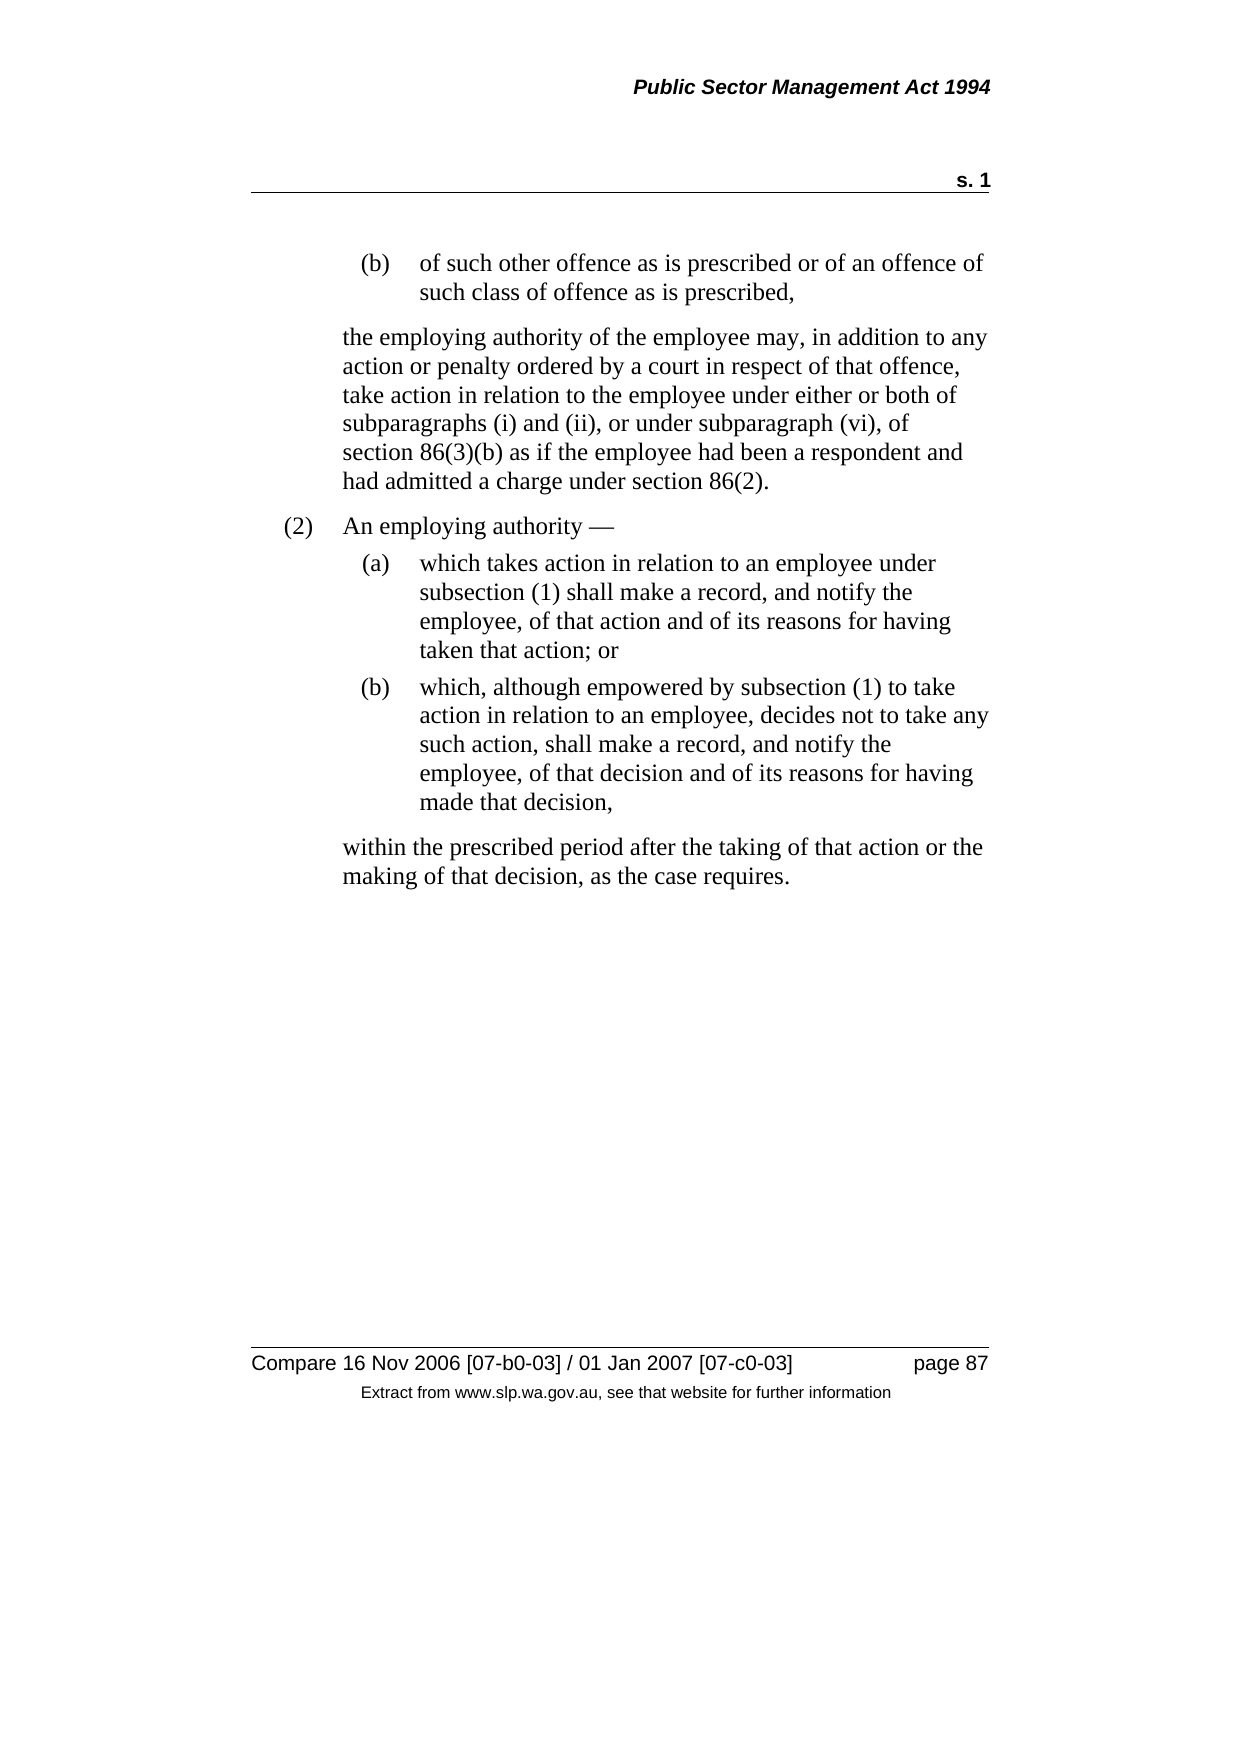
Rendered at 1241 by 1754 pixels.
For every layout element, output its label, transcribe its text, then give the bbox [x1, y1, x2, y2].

text (b) of such other offence as is prescribed or of an offence of such class of offence as is prescribed, [251, 248, 989, 306]
text within the prescribed period after the taking of that action or the making of that decision, as the case requires. [251, 832, 989, 890]
text the employing authority of the employee may, in addition to any action or penalty ordered by a court in respect of that offence, take action in relation to the employee under either or both of subparagraphs (i) and (ii), or under subparagraph (vi), of section 86(3)(b) as if the employee had been a respondent and had admitted a charge under section 86(2). [251, 322, 989, 495]
text (2) An employing authority — [251, 511, 989, 540]
text (a) which takes action in relation to an employee under subsection (1) shall make a record, and notify the employee, of that action and of its reasons for having taken that action; or [251, 548, 989, 663]
text (b) which, although empowered by subsection (1) to take action in relation to an employee, decides not to take any such action, shall make a record, and notify the employee, of that decision and of its reasons for having made that decision, [251, 672, 989, 816]
